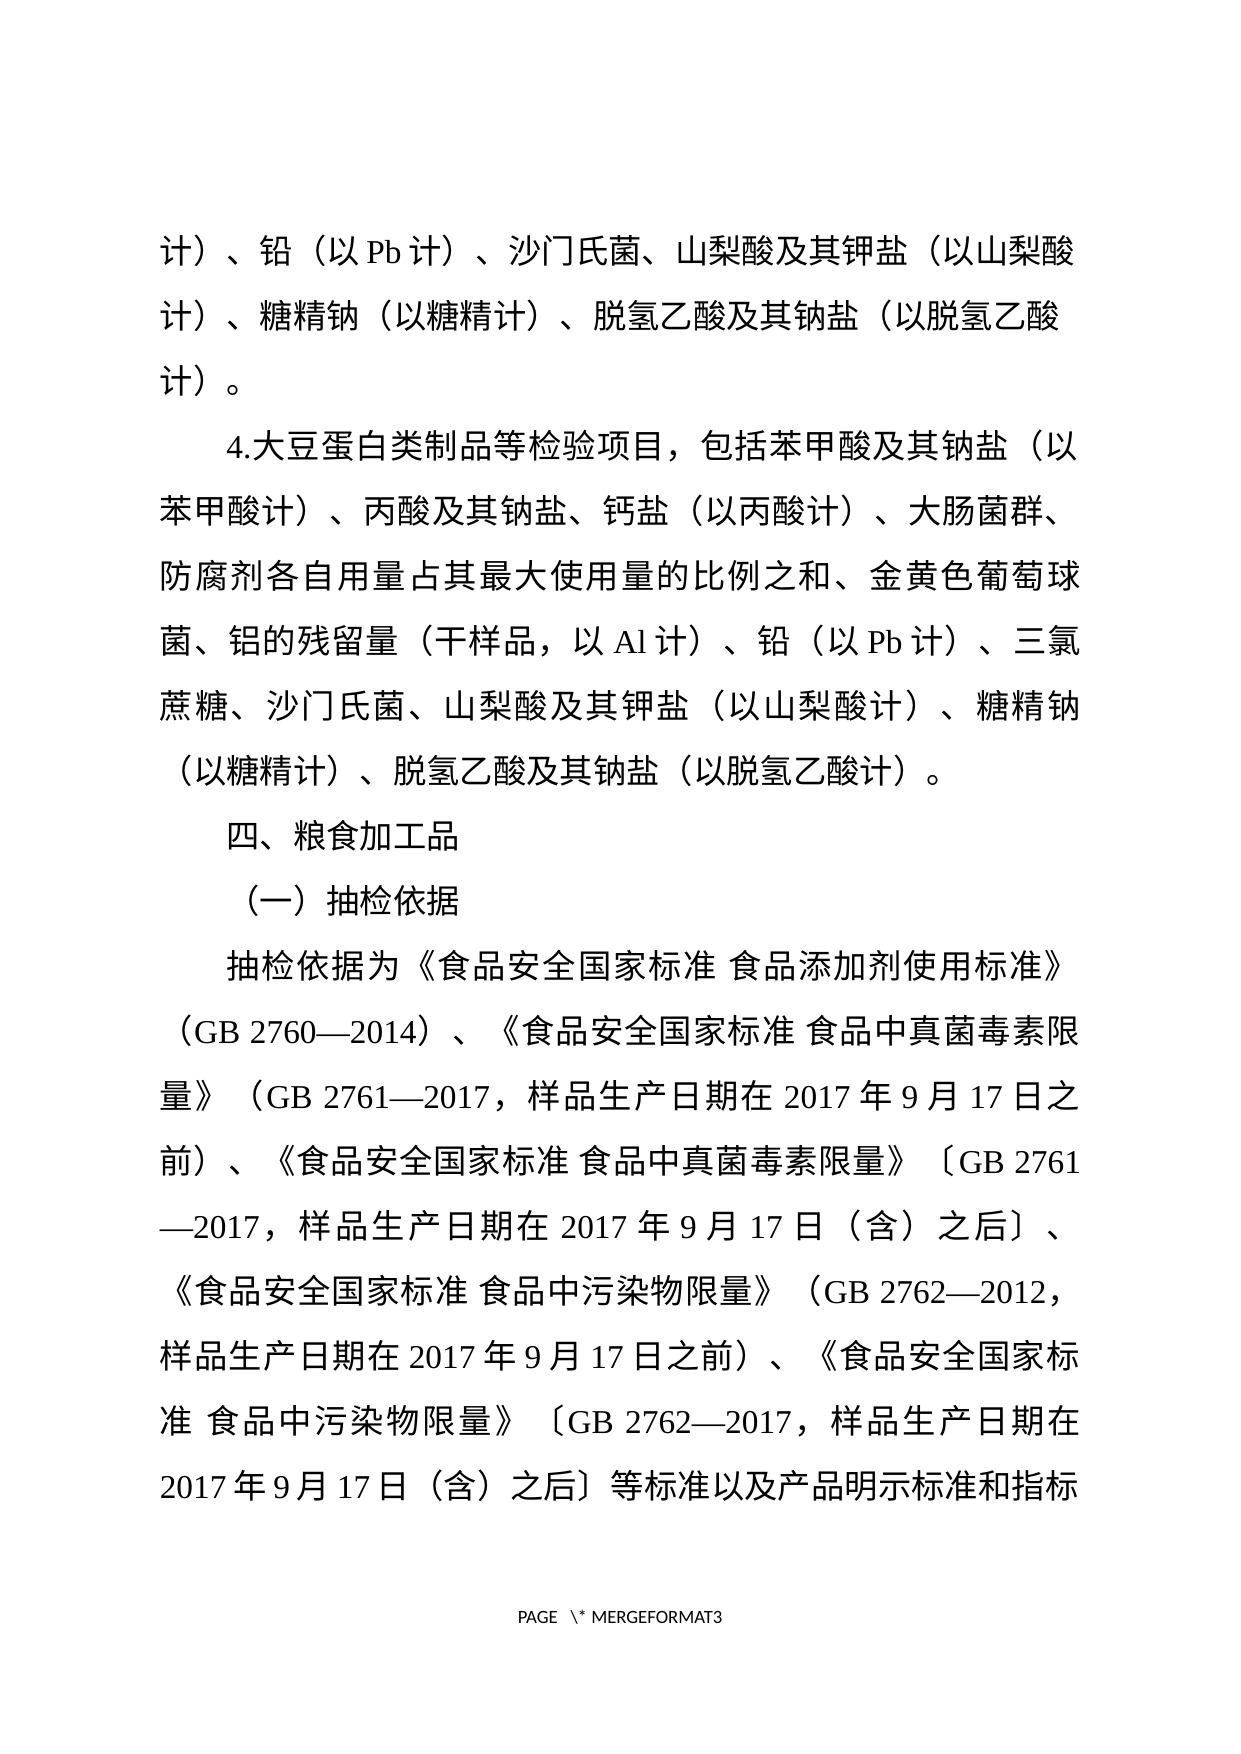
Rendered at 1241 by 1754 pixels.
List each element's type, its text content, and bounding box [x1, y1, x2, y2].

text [159, 217, 1081, 412]
text （一）抽检依据 [159, 867, 1081, 932]
text 4.大豆蛋白类制品等检验项目，包括苯甲酸及其钠盐（以苯甲酸计）、丙酸及其钠盐、钙盐（以丙酸计）、大肠菌群、防腐剂各自用量占其最大使用量的比例之和、金黄色葡萄球菌、铝的残留量（干样品，以Al计）、铅（以Pb计）、三氯蔗糖、沙门氏菌、山梨酸及其钾盐（以山梨酸计）、糖精钠（以糖精计）、脱氢乙酸及其钠盐（以脱氢乙酸计）。 [159, 412, 1081, 802]
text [159, 932, 1081, 1517]
text 四、粮食加工品 [159, 802, 1081, 867]
